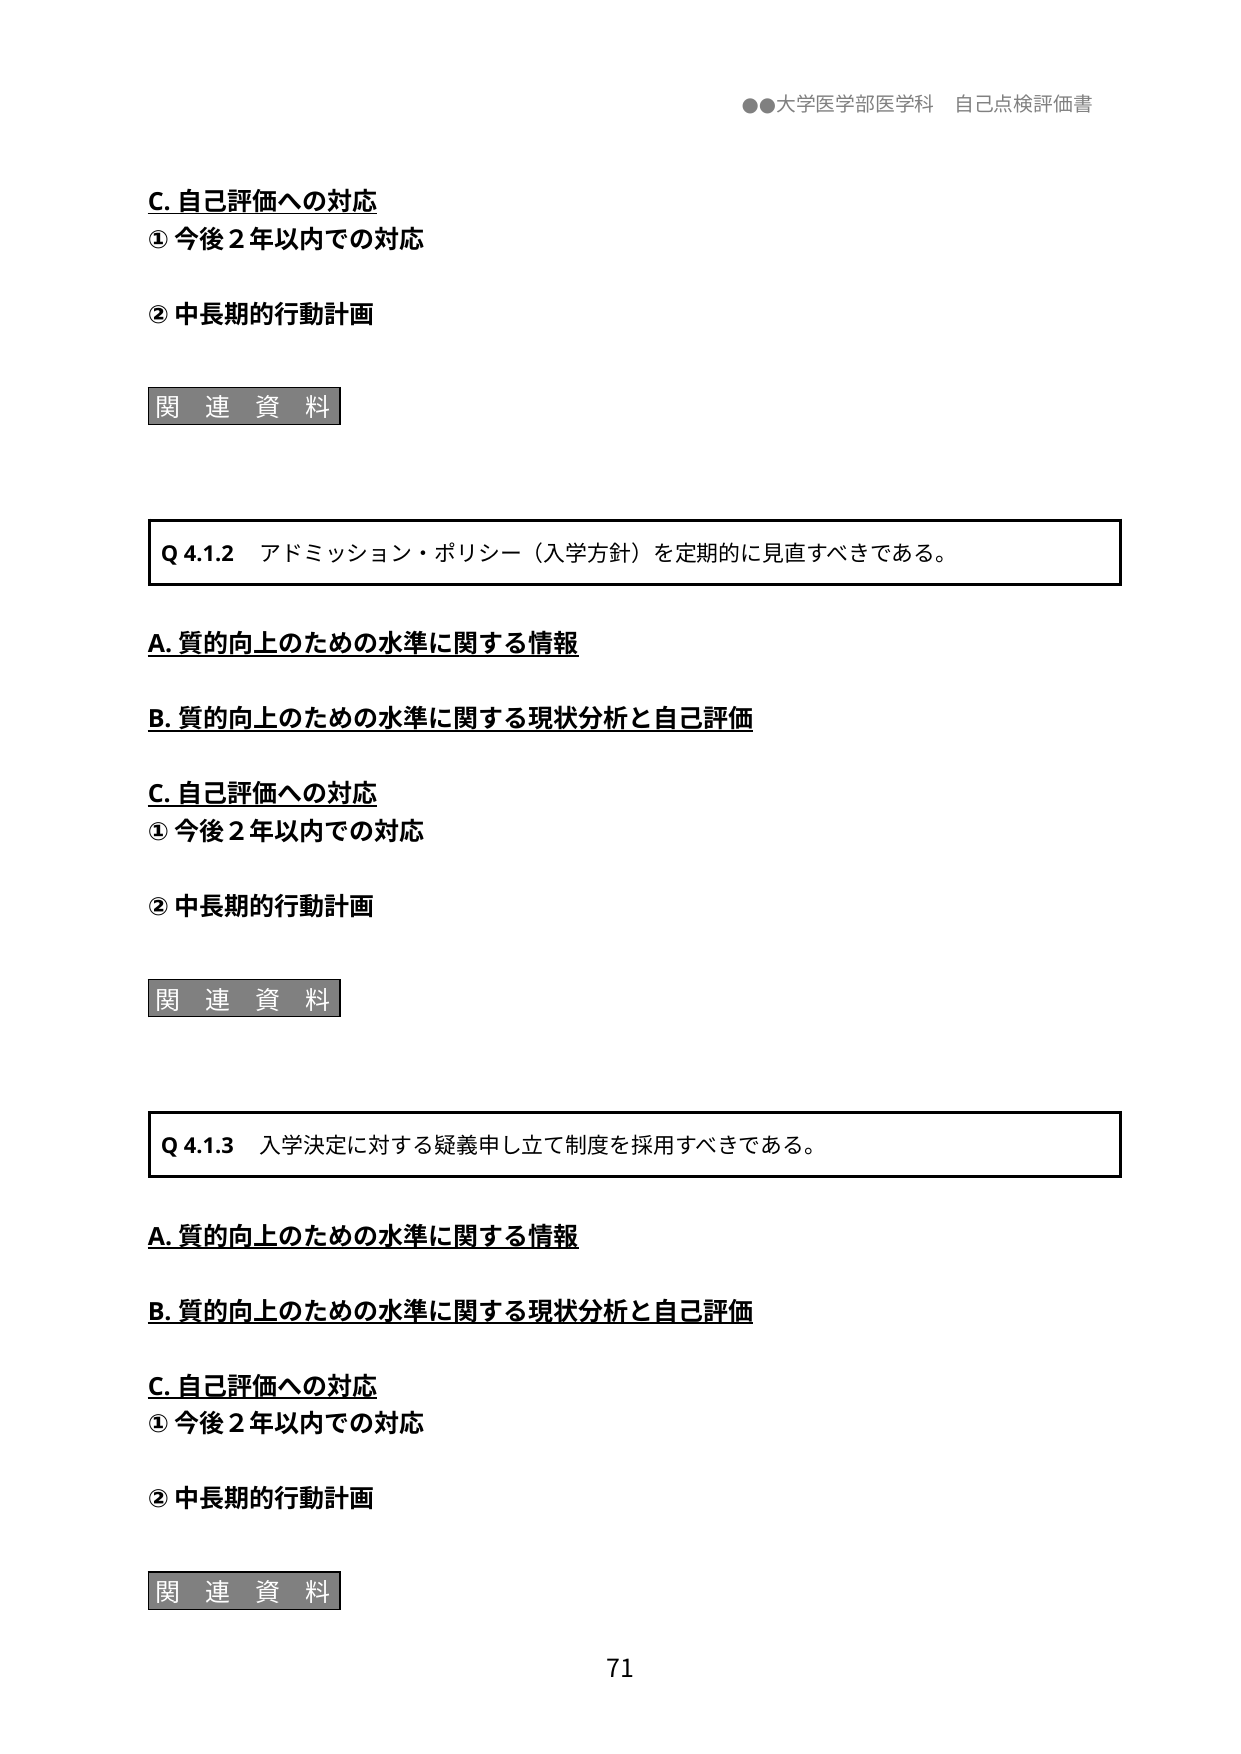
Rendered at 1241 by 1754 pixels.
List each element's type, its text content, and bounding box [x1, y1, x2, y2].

text ①今後２年以内での対応 [148, 1403, 1093, 1441]
text C. 自己評価への対応 [148, 1366, 1092, 1403]
text B. 質的向上のための水準に関する現状分析と自己評価 [148, 1291, 1092, 1328]
text 関 連 資 料/ [148, 961, 1092, 1036]
text ②中長期的行動計画 [148, 886, 1093, 923]
text ②中長期的行動計画 [148, 293, 1093, 331]
text C. 自己評価への対応 [148, 181, 1092, 218]
text B. 質的向上のための水準に関する現状分析と自己評価 [148, 698, 1092, 736]
text A. 質的向上のための水準に関する情報 [148, 623, 1092, 661]
text ①今後２年以内での対応 [148, 218, 1093, 256]
text 関 連 資 料/ [148, 1553, 1092, 1628]
table_header Q 4.1.3 入学決定に対する疑義申し立て制度を採用すべきである。 [151, 1114, 1119, 1175]
text ②中長期的行動計画 [148, 1478, 1093, 1516]
text C. 自己評価への対応 [148, 773, 1092, 811]
text ①今後２年以内での対応 [148, 811, 1093, 848]
table_header Q 4.1.2 アドミッション・ポリシー（入学方針）を定期的に見直すべきである。 [151, 522, 1119, 583]
text A. 質的向上のための水準に関する情報 [148, 1216, 1092, 1253]
text 関 連 資 料/ [148, 368, 1092, 443]
